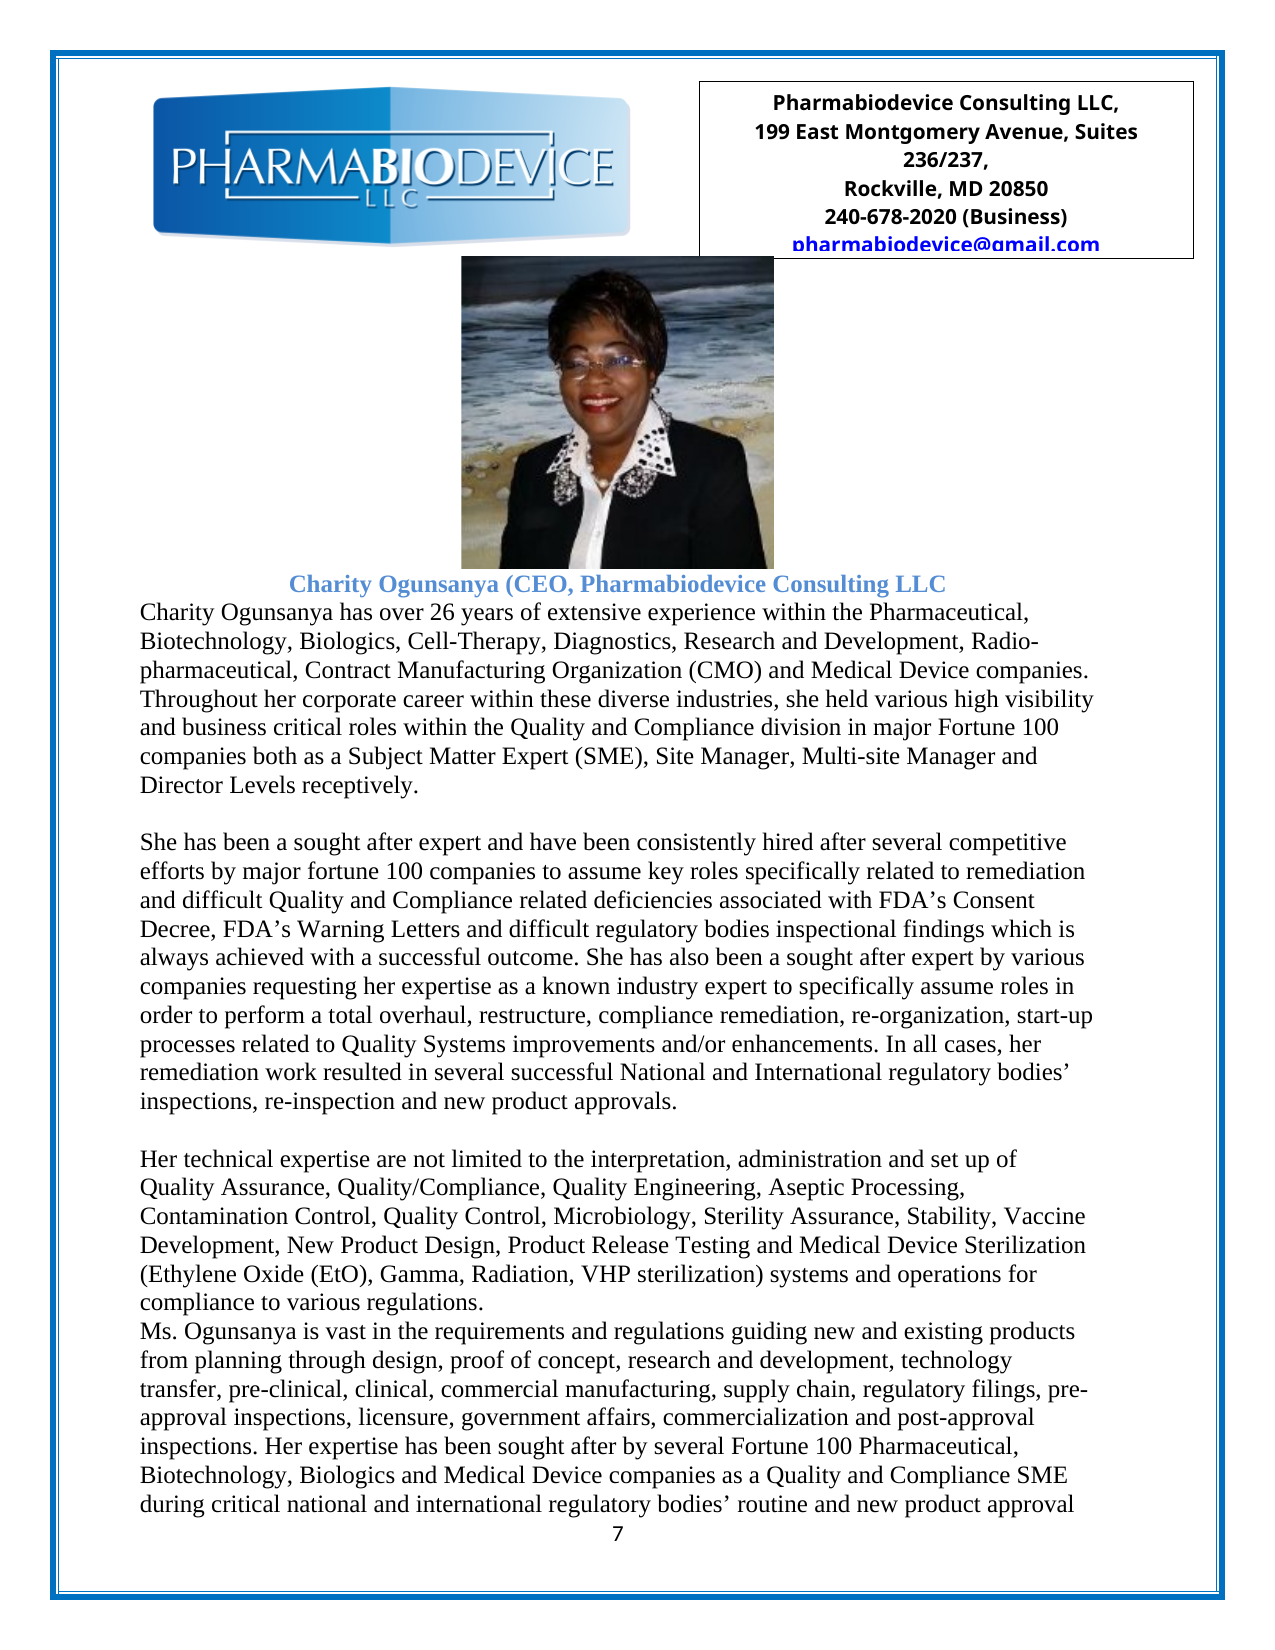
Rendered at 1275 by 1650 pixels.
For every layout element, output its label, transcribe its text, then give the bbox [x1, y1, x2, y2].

picture [139, 75, 774, 569]
text Her technical expertise are not limited to the interpretation, administration and set up of Quality Assurance, Quality/Compliance, Quality Engineering, Aseptic Processing, Contamination Control, Quality Control, Microbiology, Sterility Assurance, Stability, Vaccine Development, New Product Design, Product Release Testing and Medical Device Sterilization (Ethylene Oxide (EtO), Gamma, Radiation, VHP sterilization) systems and operations for compliance to various regulations. [139, 1144, 1096, 1316]
text Charity Ogunsanya (CEO, Pharmabiodevice Consulting LLC [139, 569, 1096, 597]
text Throughout her corporate career within these diverse industries, she held various high visibility and business critical roles within the Quality and Compliance division in major Fortune 100 companies both as a Subject Matter Expert (SME), Site Manager, Multi-site Manager and Director Levels receptively. [139, 684, 1096, 799]
text She has been a sought after expert and have been consistently hired after several competitive efforts by major fortune 100 companies to assume key roles specifically related to remediation and difficult Quality and Compliance related deficiencies associated with FDA’s Consent Decree, FDA’s Warning Letters and difficult regulatory bodies inspectional findings which is always achieved with a successful outcome. She has also been a sought after expert by various companies requesting her expertise as a known industry expert to specifically assume roles in order to perform a total overhaul, restructure, compliance remediation, re-organization, start-up processes related to Quality Systems improvements and/or enhancements. In all cases, her remediation work resulted in several successful National and International regulatory bodies’ inspections, re-inspection and new product approvals. [139, 827, 1096, 1115]
text Charity Ogunsanya has over 26 years of extensive experience within the Pharmaceutical, Biotechnology, Biologics, Cell-Therapy, Diagnostics, Research and Development, Radio-pharmaceutical, Contract Manufacturing Organization (CMO) and Medical Device companies. [139, 597, 1096, 684]
